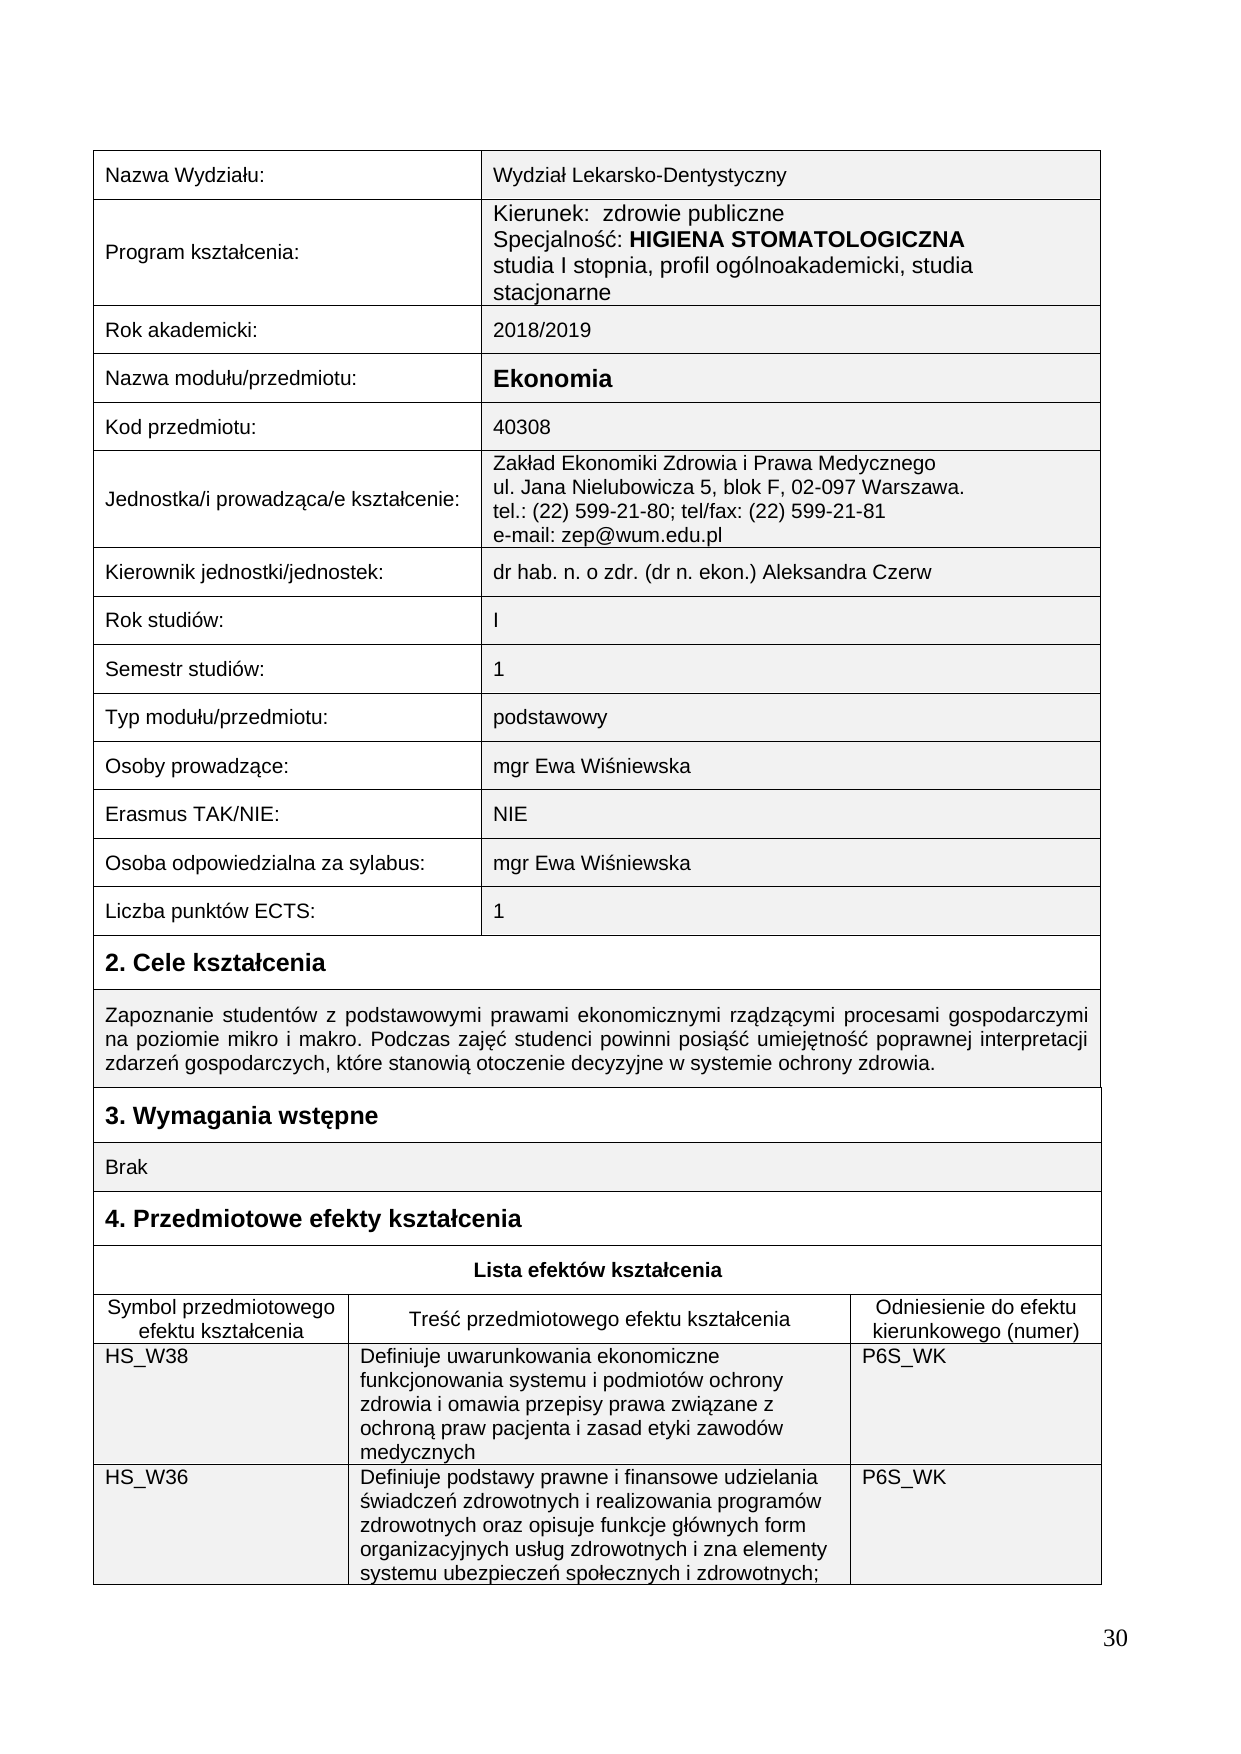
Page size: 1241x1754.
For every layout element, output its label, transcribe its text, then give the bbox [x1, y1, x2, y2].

table_cell Lista efektów kształcenia [94, 1246, 1101, 1294]
table_cell 1 [482, 645, 1100, 692]
table_cell Erasmus TAK/NIE: [94, 790, 481, 838]
table_cell Ekonomia [482, 354, 1100, 402]
table_cell P6S_WK [851, 1344, 1101, 1463]
table_cell Symbol przedmiotowego efektu kształcenia [94, 1295, 348, 1343]
table_cell Zakład Ekonomiki Zdrowia i Prawa Medycznego ul. Jana Nielubowicza 5, blok F, 02-097 Warszawa. tel.: (22) 599-21-80; tel/fax: (22) 599-21-81 e-mail: zep@wum.edu.pl [482, 451, 1100, 547]
table_cell Wydział Lekarsko-Dentystyczny [482, 151, 1100, 198]
table_cell Rok studiów: [94, 597, 481, 644]
table_cell Odniesienie do efektu kierunkowego (numer) [851, 1295, 1101, 1343]
table_cell Zapoznanie studentów z podstawowymi prawami ekonomicznymi rządzącymi procesami gospodarczymi na poziomie mikro i makro. Podczas zajęć studenci powinni posiąść umiejętność poprawnej interpretacji zdarzeń gospodarczych, które stanowią otoczenie decyzyjne w systemie ochrony zdrowia. [94, 990, 1100, 1087]
table_cell Kierunek: zdrowie publiczne Specjalność: HIGIENA STOMATOLOGICZNA studia I stopnia, profil ogólnoakademicki, studia stacjonarne [482, 200, 1100, 305]
table_cell 2018/2019 [482, 306, 1100, 353]
table_cell Definiuje uwarunkowania ekonomiczne funkcjonowania systemu i podmiotów ochrony zdrowia i omawia przepisy prawa związane z ochroną praw pacjenta i zasad etyki zawodów medycznych [349, 1344, 850, 1463]
table_cell Semestr studiów: [94, 645, 481, 692]
table_cell Osoby prowadzące: [94, 742, 481, 789]
table_cell mgr Ewa Wiśniewska [482, 839, 1100, 886]
table_cell dr hab. n. o zdr. (dr n. ekon.) Aleksandra Czerw [482, 548, 1100, 596]
table_cell 4. Przedmiotowe efekty kształcenia [94, 1192, 1101, 1245]
table_cell Kod przedmiotu: [94, 403, 481, 450]
table_cell Liczba punktów ECTS: [94, 887, 481, 934]
table_cell Kierownik jednostki/jednostek: [94, 548, 481, 596]
table_cell 1 [482, 887, 1100, 934]
table_cell Osoba odpowiedzialna za sylabus: [94, 839, 481, 886]
table_cell Program kształcenia: [94, 200, 481, 305]
table_cell 3. Wymagania wstępne [94, 1088, 1101, 1142]
table_cell HS_W38 [94, 1344, 348, 1463]
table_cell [349, 1465, 850, 1584]
table_cell 2. Cele kształcenia [94, 936, 1100, 989]
table_cell podstawowy [482, 694, 1100, 741]
table_cell P6S_WK [851, 1465, 1101, 1584]
table_cell Nazwa Wydziału: [94, 151, 481, 198]
table_cell mgr Ewa Wiśniewska [482, 742, 1100, 789]
table_cell Brak [94, 1143, 1101, 1191]
table_cell NIE [482, 790, 1100, 838]
table_cell HS_W36 [94, 1465, 348, 1584]
table_cell Typ modułu/przedmiotu: [94, 694, 481, 741]
table_cell 40308 [482, 403, 1100, 450]
table_cell Treść przedmiotowego efektu kształcenia [349, 1295, 850, 1343]
table_cell Jednostka/i prowadząca/e kształcenie: [94, 451, 481, 547]
table_cell Rok akademicki: [94, 306, 481, 353]
table_cell I [482, 597, 1100, 644]
table_cell Nazwa modułu/przedmiotu: [94, 354, 481, 402]
